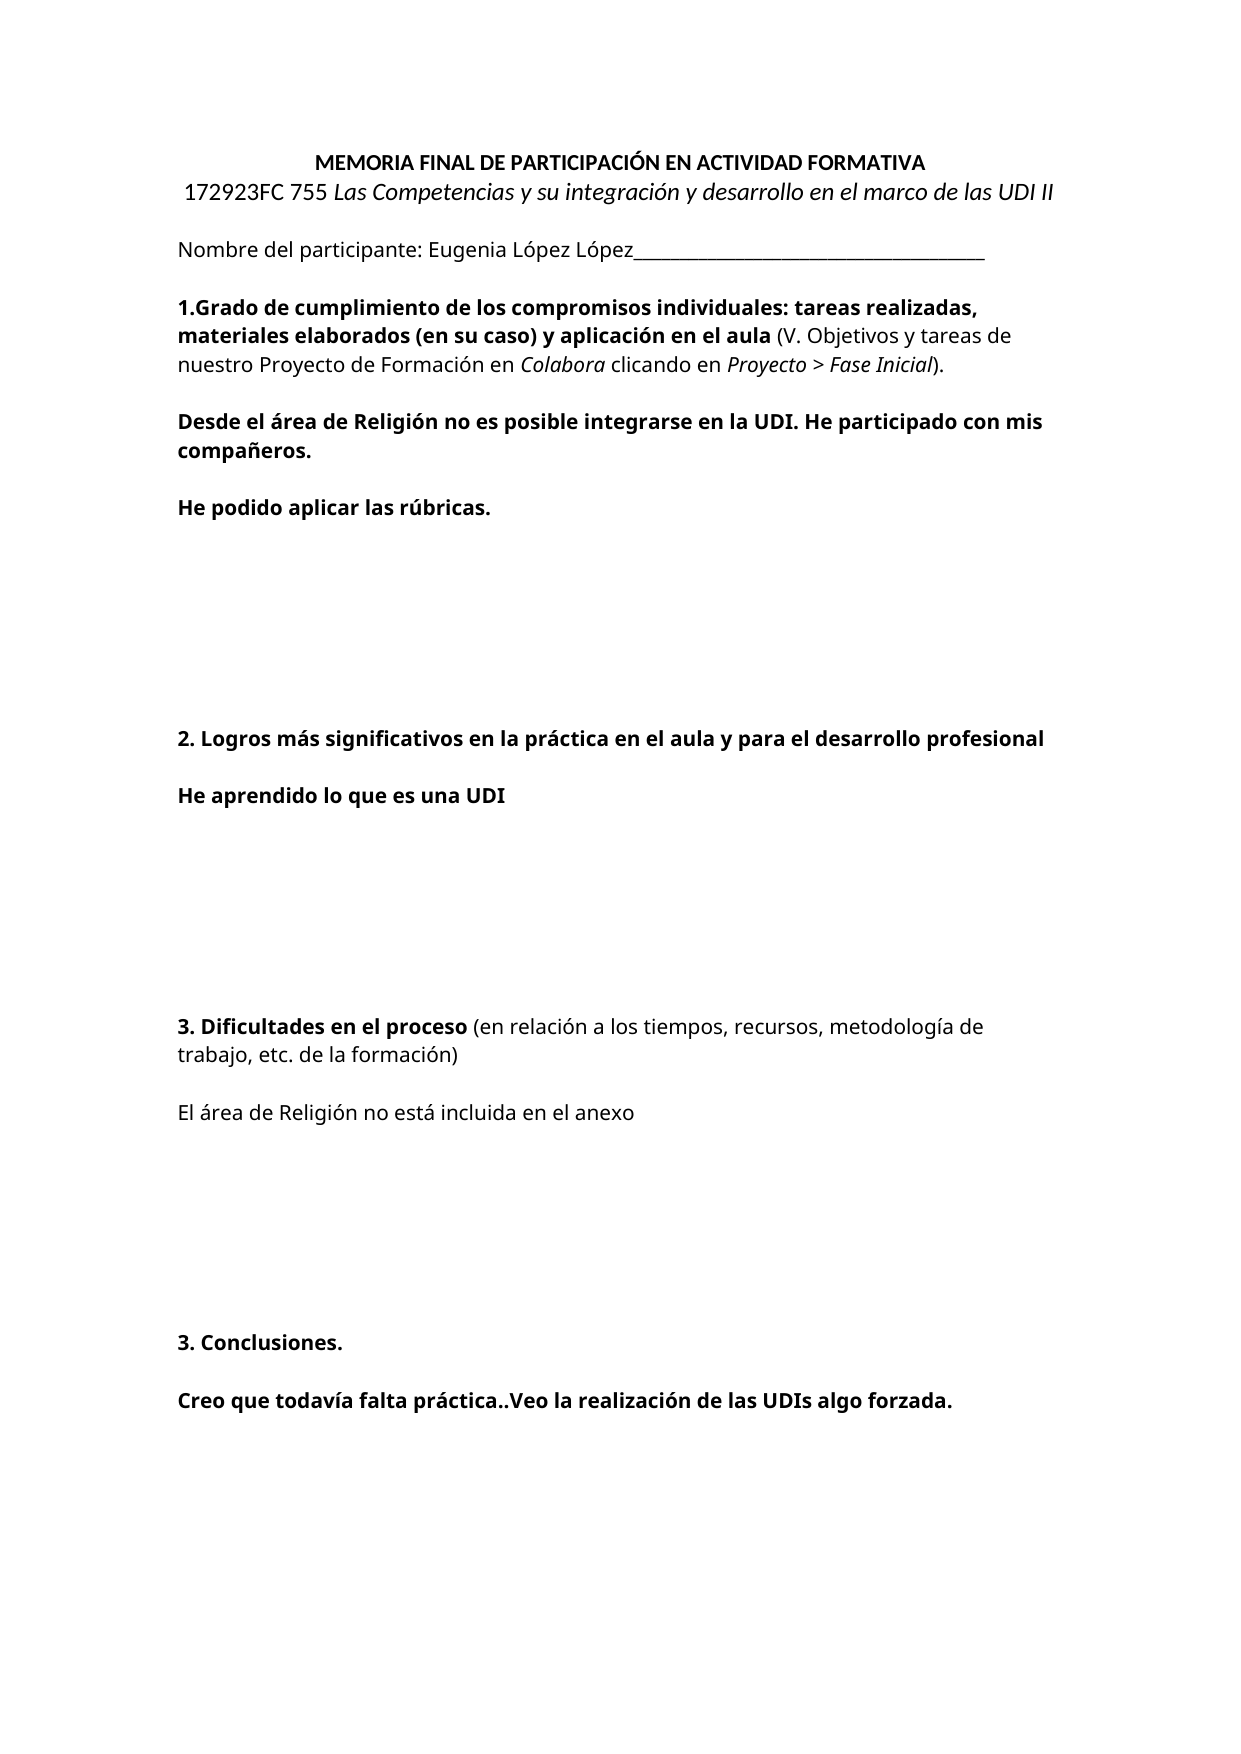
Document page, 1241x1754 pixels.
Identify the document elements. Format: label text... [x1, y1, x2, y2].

text He aprendido lo que es una UDI [177, 781, 1063, 810]
text Creo que todavía falta práctica..Veo la realización de las UDIs algo forzada. [177, 1386, 1063, 1414]
text Nombre del participante: Eugenia López López______________________________________ [177, 235, 1063, 264]
text 3. Conclusiones. [177, 1328, 1063, 1357]
text 3. Dificultades en el proceso (en relación a los tiempos, recursos, metodología de trabajo, etc. de la formación) [177, 1012, 1063, 1069]
text Desde el área de Religión no es posible integrarse en la UDI. He participado con mis compañeros. [177, 407, 1063, 464]
text 2. Logros más significativos en la práctica en el aula y para el desarrollo profesional [177, 724, 1063, 752]
text El área de Religión no está incluida en el anexo [177, 1098, 1063, 1126]
text He podido aplicar las rúbricas. [177, 493, 1063, 522]
text 172923FC 755 Las Competencias y su integración y desarrollo en el marco de las UDI II [177, 176, 1063, 206]
text MEMORIA FINAL DE PARTICIPACIÓN EN ACTIVIDAD FORMATIVA [177, 148, 1063, 176]
text 1.Grado de cumplimiento de los compromisos individuales: tareas realizadas, materiales elaborados (en su caso) y aplicación en el aula (V. Objetivos y tareas de nuestro Proyecto de Formación en Colabora clicando en Proyecto > Fase Inicial). [177, 293, 1063, 378]
